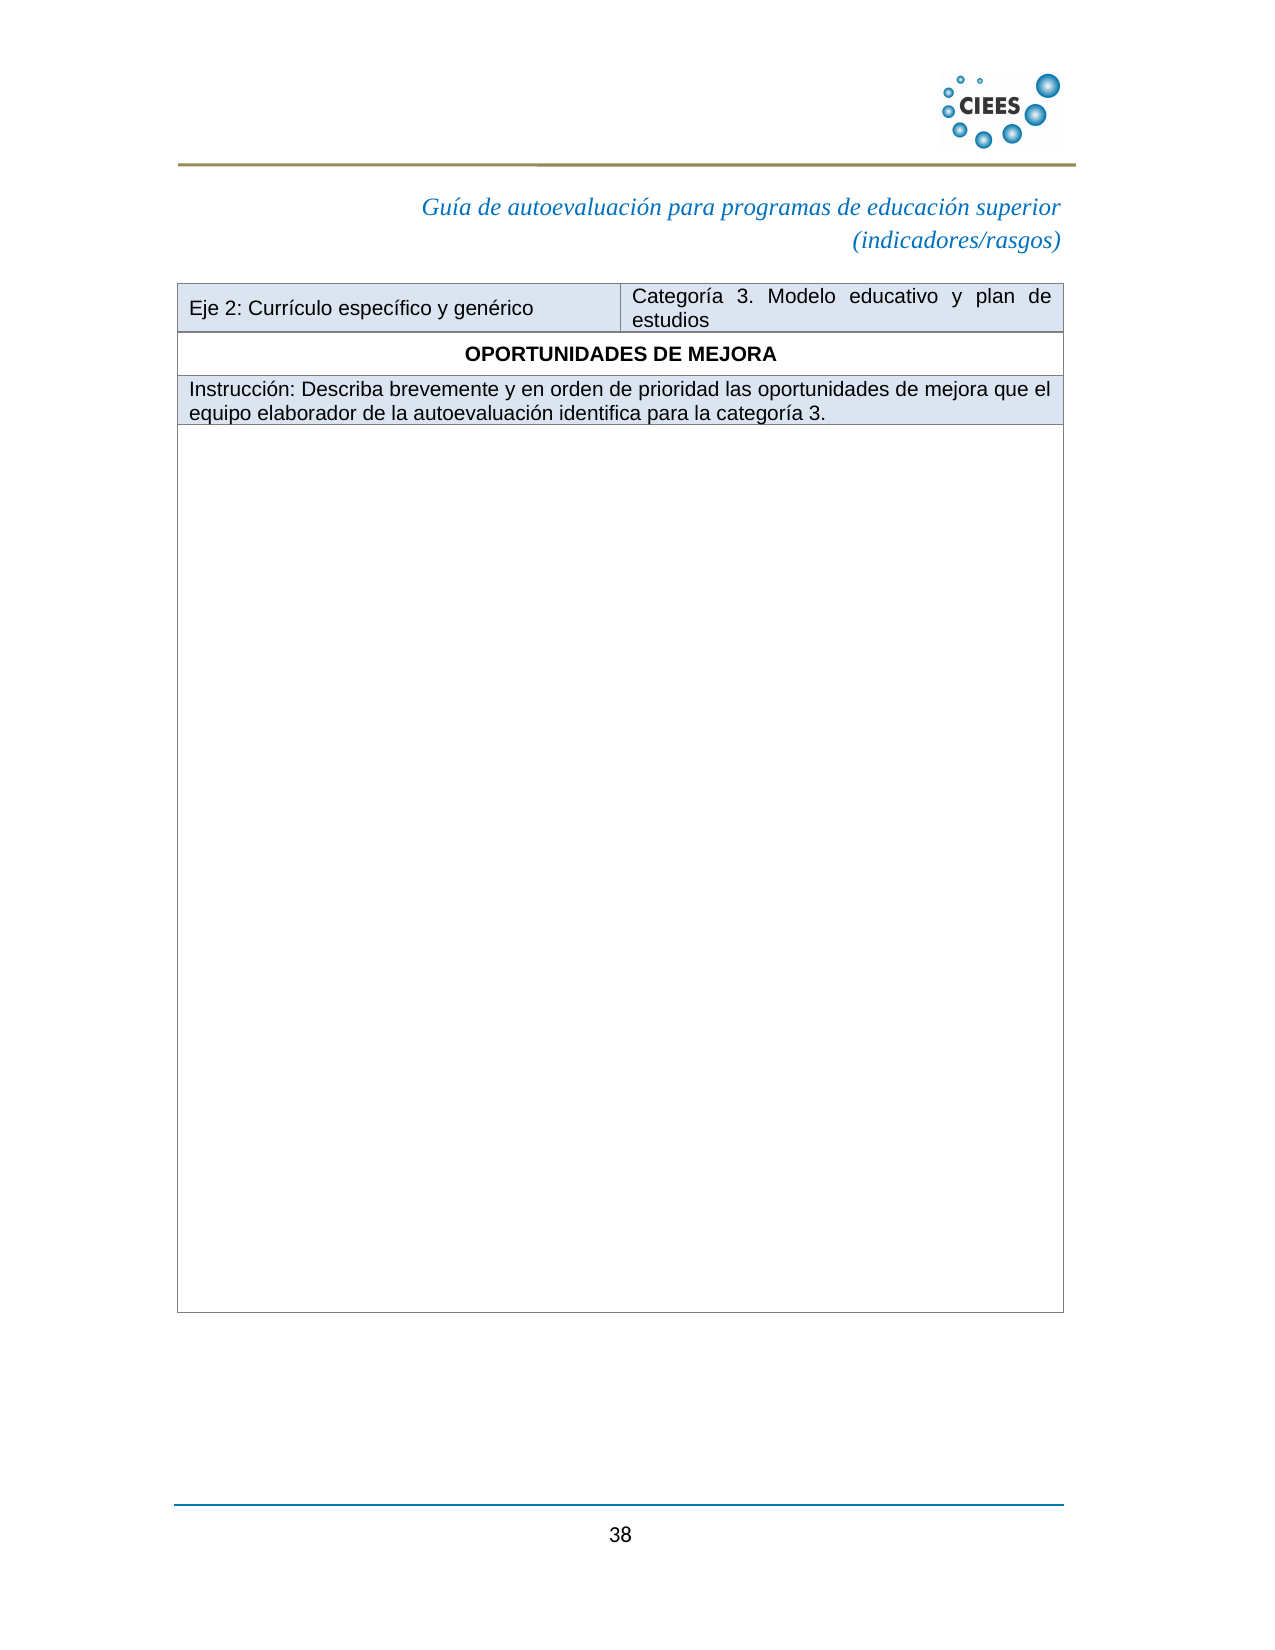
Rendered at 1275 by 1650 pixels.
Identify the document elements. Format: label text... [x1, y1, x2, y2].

table_cell OPORTUNIDADES DE MEJORA [178, 333, 1063, 375]
table_cell Instrucción: Describa brevemente y en orden de prioridad las oportunidades de mejora que el equipo elaborador de la autoevaluación identifica para la categoría 3. [178, 376, 1063, 424]
table_header Eje 2: Currículo específico y genérico [178, 284, 620, 331]
picture [939, 71, 1063, 151]
text Guía de autoevaluación para programas de educación superior [177, 192, 1063, 221]
text (indicadores/rasgos) [177, 225, 1063, 254]
table_cell [178, 425, 1063, 1312]
table_header Categoría 3. Modelo educativo y plan de estudios [621, 284, 1063, 331]
